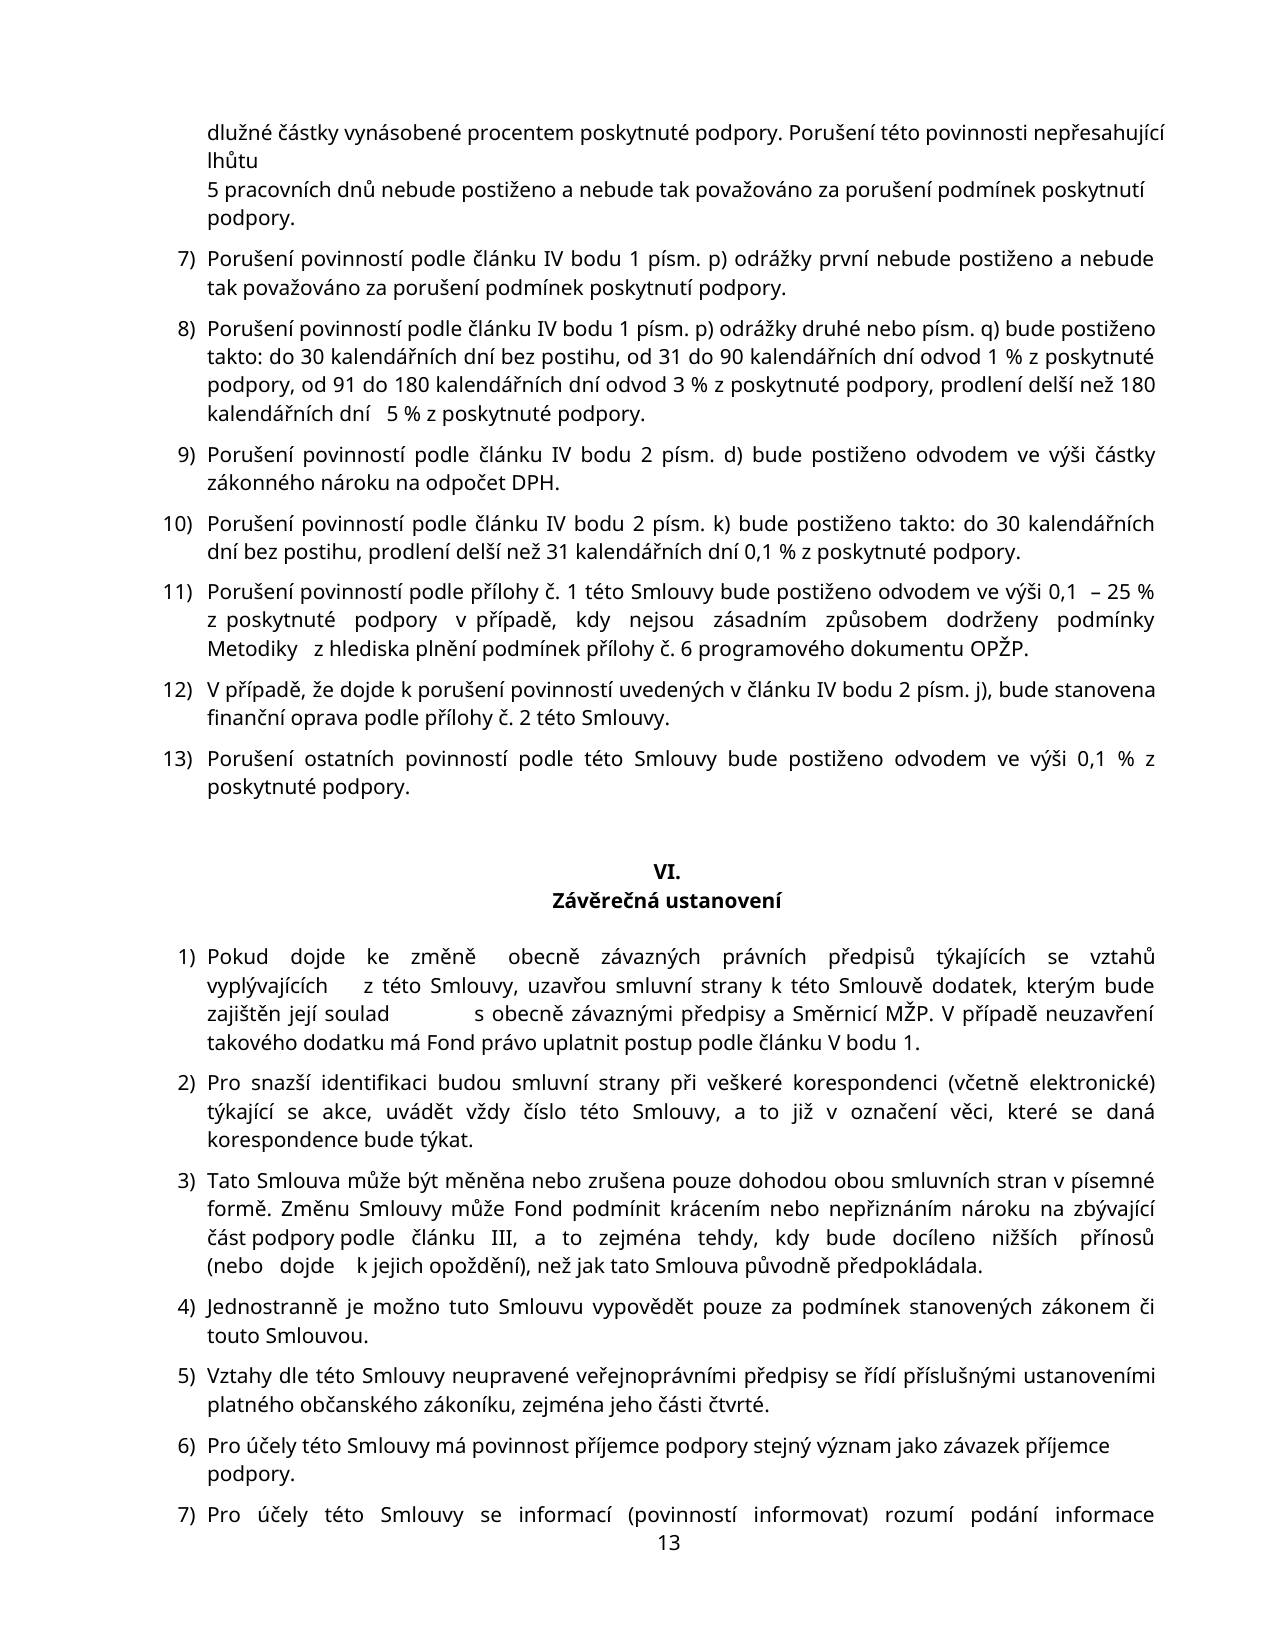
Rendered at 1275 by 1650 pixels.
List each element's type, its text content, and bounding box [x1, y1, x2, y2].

text Závěrečná ustanovení [403, 886, 931, 914]
list V případě, že dojde k porušení povinností uvedených v článku IV bodu 2 písm. j), bude stanovena finanční oprava podle přílohy č. 2 této Smlouvy. [162, 675, 1157, 732]
list Vztahy dle této Smlouvy neupravené veřejnoprávními předpisy se řídí příslušnými ustanoveními platného občanského zákoníku, zejména jeho části čtvrté. [177, 1362, 1156, 1418]
list Porušení povinností podle článku IV bodu 2 písm. k) bude postiženo takto: do 30 kalendářních dní bez postihu, prodlení delší než 31 kalendářních dní 0,1 % z poskytnuté podpory. [162, 510, 1157, 565]
text dlužné částky vynásobené procentem poskytnuté podpory. Porušení této povinnosti nepřesahující lhůtu [207, 118, 1169, 175]
list Porušení povinností podle článku IV bodu 2 písm. d) bude postiženo odvodem ve výši částky zákonného nároku na odpočet DPH. [177, 440, 1157, 497]
list Pokud dojde ke změně obecně závazných právních předpisů týkajících se vztahů vyplývajících z této Smlouvy, uzavřou smluvní strany k této Smlouvě dodatek, kterým bude zajištěn její soulad s obecně závaznými předpisy a Směrnicí MŽP. V případě neuzavření takového dodatku má Fond právo uplatnit postup podle článku V bodu 1. [177, 942, 1157, 1056]
list Pro snazší identifikaci budou smluvní strany při veškeré korespondenci (včetně elektronické) týkající se akce, uvádět vždy číslo této Smlouvy, a to již v označení věci, které se daná korespondence bude týkat. [177, 1068, 1157, 1154]
text 5 pracovních dnů nebude postiženo a nebude tak považováno za porušení podmínek poskytnutí podpory. [207, 175, 1169, 232]
list Jednostranně je možno tuto Smlouvu vypovědět pouze za podmínek stanovených zákonem či touto Smlouvou. [177, 1292, 1156, 1349]
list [177, 1500, 1156, 1529]
list Pro účely této Smlouvy má povinnost příjemce podpory stejný význam jako závazek příjemce podpory. [177, 1431, 1169, 1488]
list Tato Smlouva může být měněna nebo zrušena pouze dohodou obou smluvních stran v písemné formě. Změnu Smlouvy může Fond podmínit krácením nebo nepřiznáním nároku na zbývající část podpory podle článku III, a to zejména tehdy, kdy bude docíleno nižších přínosů (nebo dojde k jejich opoždění), než jak tato Smlouva původně předpokládala. [177, 1166, 1157, 1280]
list Porušení povinností podle článku IV bodu 1 písm. p) odrážky první nebude postiženo a nebude tak považováno za porušení podmínek poskytnutí podpory. [177, 244, 1156, 301]
list Porušení povinností podle článku IV bodu 1 písm. p) odrážky druhé nebo písm. q) bude postiženo takto: do 30 kalendářních dní bez postihu, od 31 do 90 kalendářních dní odvod 1 % z poskytnuté podpory, od 91 do 180 kalendářních dní odvod 3 % z poskytnuté podpory, prodlení delší než 180 kalendářních dní 5 % z poskytnuté podpory. [177, 314, 1157, 427]
list Porušení povinností podle přílohy č. 1 této Smlouvy bude postiženo odvodem ve výši 0,1 – 25 % z poskytnuté podpory v případě, kdy nejsou zásadním způsobem dodrženy podmínky Metodiky z hlediska plnění podmínek přílohy č. 6 programového dokumentu OPŽP. [162, 577, 1157, 662]
subtitle VI. [403, 857, 931, 886]
list Porušení ostatních povinností podle této Smlouvy bude postiženo odvodem ve výši 0,1 % z poskytnuté podpory. [162, 744, 1157, 801]
